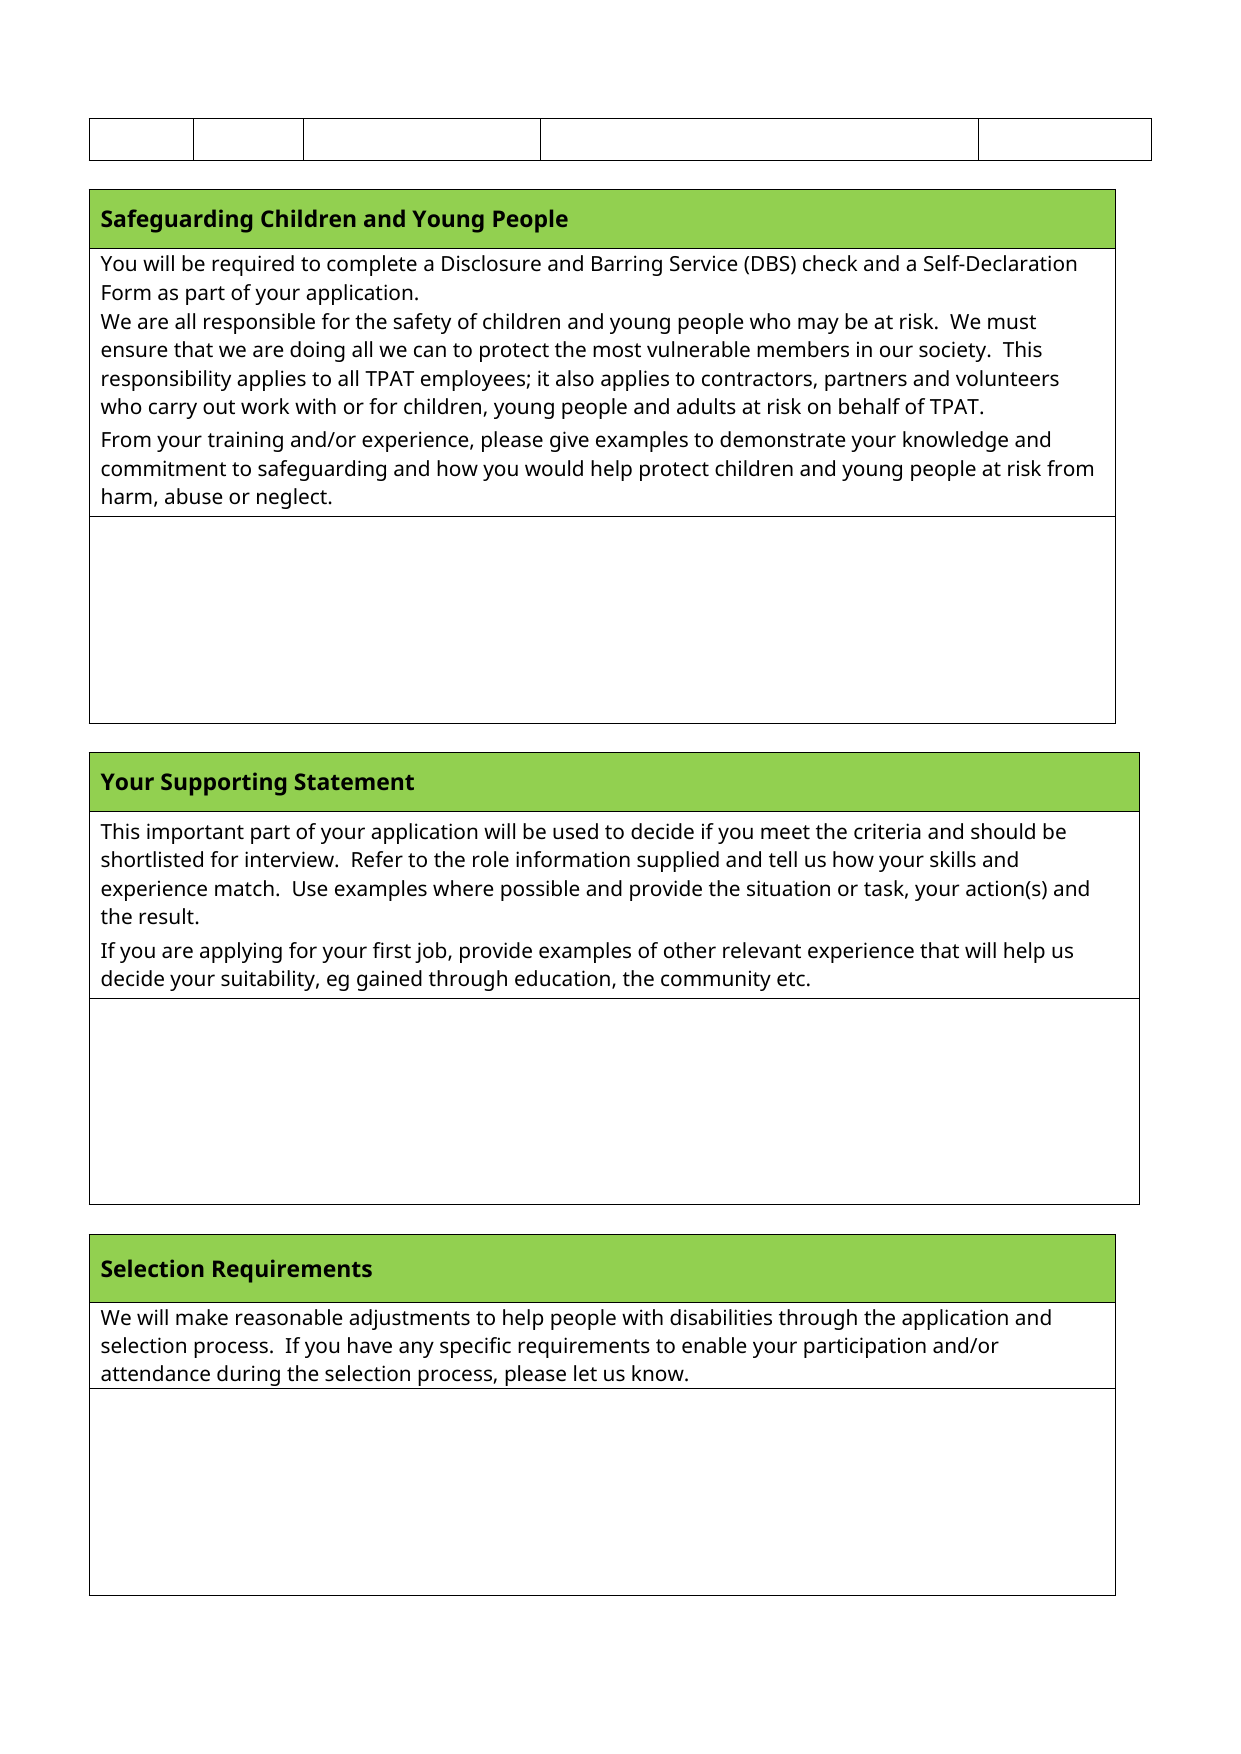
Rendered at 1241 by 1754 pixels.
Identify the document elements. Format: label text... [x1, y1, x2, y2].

table_header Selection Requirements [90, 1235, 1115, 1302]
table_cell [90, 119, 193, 159]
table_cell [90, 517, 1115, 722]
table_cell [194, 119, 303, 159]
table_cell [90, 1389, 1115, 1595]
table_cell [90, 999, 1139, 1204]
table_cell We will make reasonable adjustments to help people with disabilities through the application and selection process. If you have any specific requirements to enable your participation and/or attendance during the selection process, please let us know. [90, 1303, 1115, 1388]
table_cell You will be required to complete a Disclosure and Barring Service (DBS) check and a Self-Declaration Form as part of your application. We are all responsible for the safety of children and young people who may be at risk. We must ensure that we are doing all we can to protect the most vulnerable members in our society. This responsibility applies to all TPAT employees; it also applies to contractors, partners and volunteers who carry out work with or for children, young people and adults at risk on behalf of TPAT. From your training and/or experience, please give examples to demonstrate your knowledge and commitment to safeguarding and how you would help protect children and young people at risk from harm, abuse or neglect. [90, 249, 1115, 516]
table_cell [304, 119, 540, 159]
table_header Safeguarding Children and Young People [90, 190, 1115, 248]
table_cell [541, 119, 978, 159]
table_cell This important part of your application will be used to decide if you meet the criteria and should be shortlisted for interview. Refer to the role information supplied and tell us how your skills and experience match. Use examples where possible and provide the situation or task, your action(s) and the result. If you are applying for your first job, provide examples of other relevant experience that will help us decide your suitability, eg gained through education, the community etc. [90, 812, 1139, 998]
table_header Your Supporting Statement [90, 753, 1139, 811]
table_cell [979, 119, 1151, 159]
